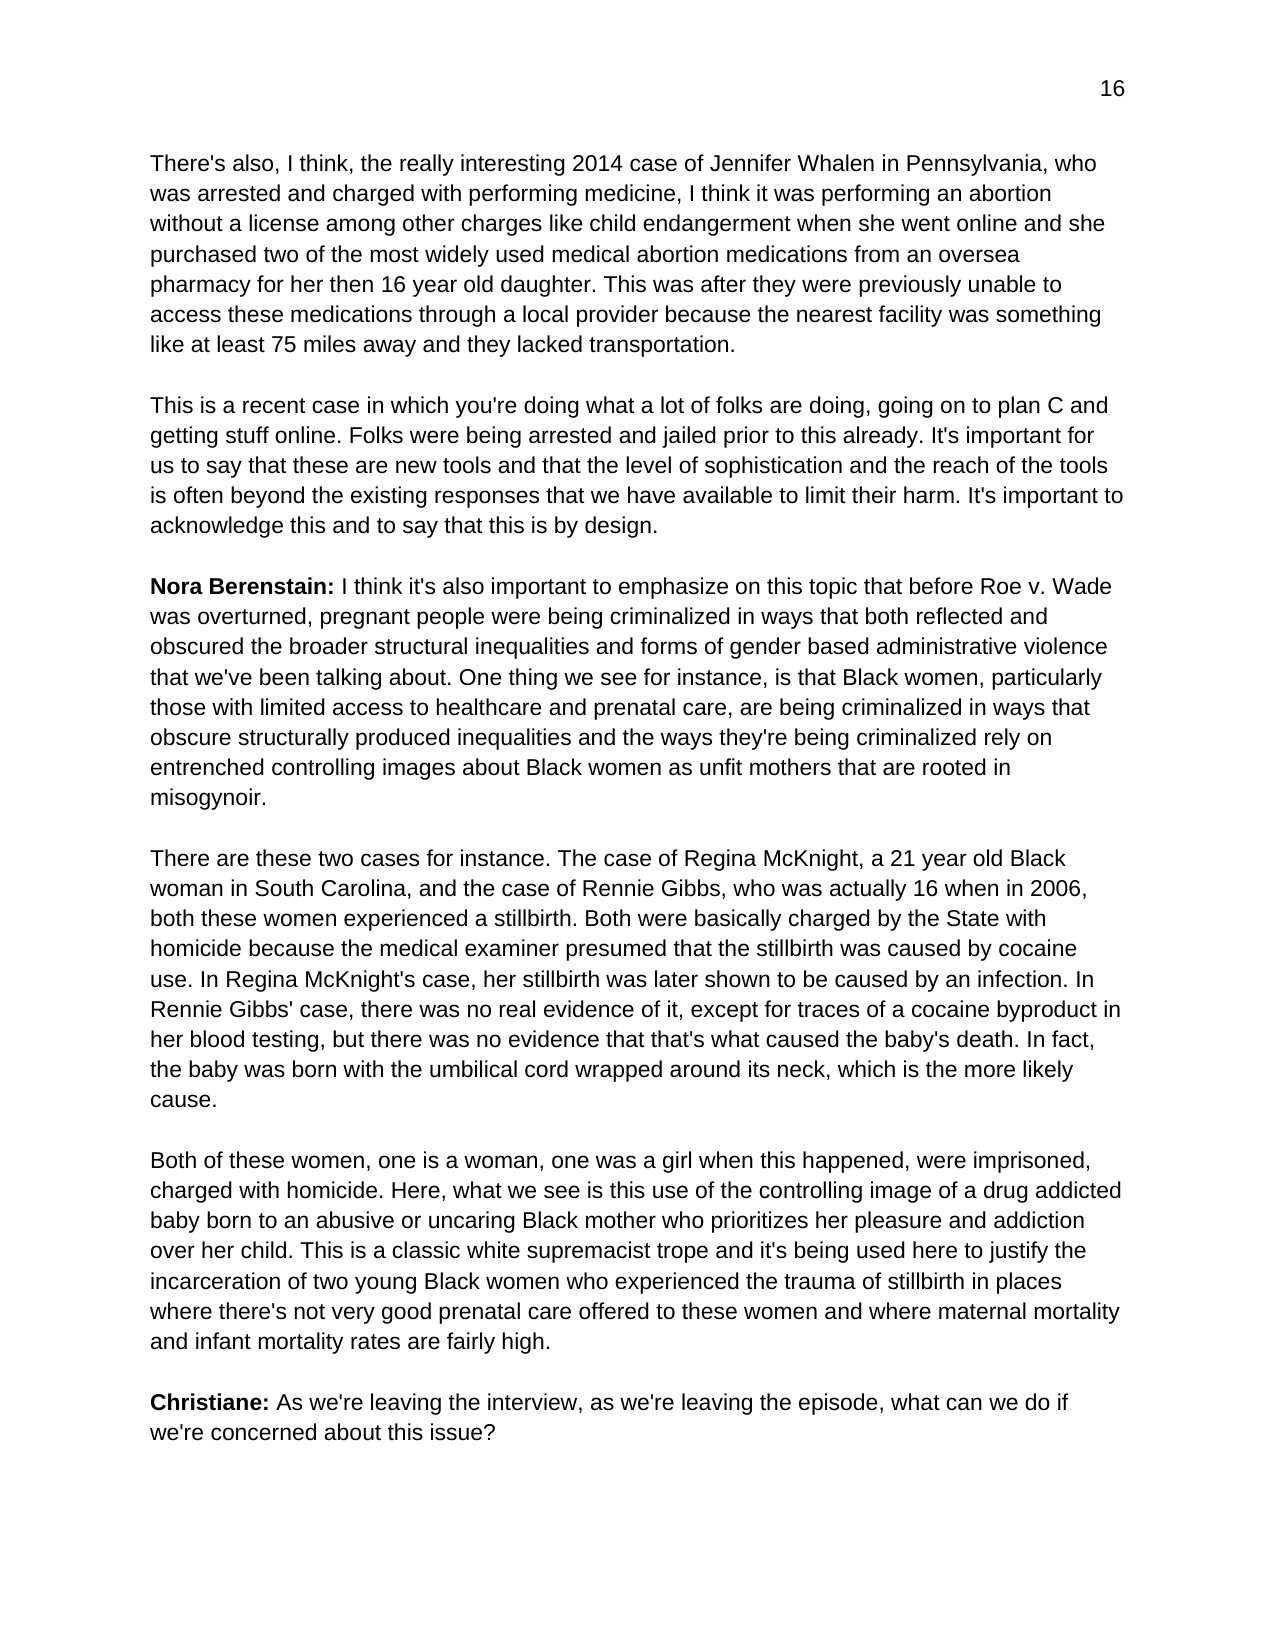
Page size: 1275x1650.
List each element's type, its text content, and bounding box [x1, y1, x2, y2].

text This is a recent case in which you're doing what a lot of folks are doing, going on to plan C and getting stuff online. Folks were being arrested and jailed prior to this already. It's important for us to say that these are new tools and that the level of sophistication and the reach of the tools is often beyond the existing responses that we have available to limit their harm. It's important to acknowledge this and to say that this is by design. [150, 392, 1125, 539]
text There are these two cases for instance. The case of Regina McKnight, a 21 year old Black woman in South Carolina, and the case of Rennie Gibbs, who was actually 16 when in 2006, both these women experienced a stillbirth. Both were basically charged by the State with homicide because the medical examiner presumed that the stillbirth was caused by cocaine use. In Regina McKnight's case, her stillbirth was later shown to be caused by an infection. In Rennie Gibbs' case, there was no real evidence of it, except for traces of a cocaine byproduct in her blood testing, but there was no evidence that that's what caused the baby's death. In fact, the baby was born with the umbilical cord wrapped around its neck, which is the more likely cause. [150, 845, 1125, 1113]
text Christiane: As we're leaving the interview, as we're leaving the episode, what can we do if we're concerned about this issue? [150, 1388, 1125, 1445]
text Both of these women, one is a woman, one was a girl when this happened, were imprisoned, charged with homicide. Here, what we see is this use of the controlling image of a drug addicted baby born to an abusive or uncaring Black mother who prioritizes her pleasure and addiction over her child. This is a classic white supremacist trope and it's being used here to justify the incarceration of two young Black women who experienced the trauma of stillbirth in places where there's not very good prenatal care offered to these women and where maternal mortality and infant mortality rates are fairly high. [150, 1147, 1125, 1354]
text Nora Berenstain: I think it's also important to emphasize on this topic that before Roe v. Wade was overturned, pregnant people were being criminalized in ways that both reflected and obscured the broader structural inequalities and forms of gender based administrative violence that we've been talking about. One thing we see for instance, is that Black women, particularly those with limited access to healthcare and prenatal care, are being criminalized in ways that obscure structurally produced inequalities and the ways they're being criminalized rely on entrenched controlling images about Black women as unfit mothers that are rooted in misogynoir. [150, 573, 1125, 811]
text There's also, I think, the really interesting 2014 case of Jennifer Whalen in Pennsylvania, who was arrested and charged with performing medicine, I think it was performing an abortion without a license among other charges like child endangerment when she went online and she purchased two of the most widely used medical abortion medications from an oversea pharmacy for her then 16 year old daughter. This was after they were previously unable to access these medications through a local provider because the nearest facility was something like at least 75 miles away and they lacked transportation. [150, 150, 1125, 358]
